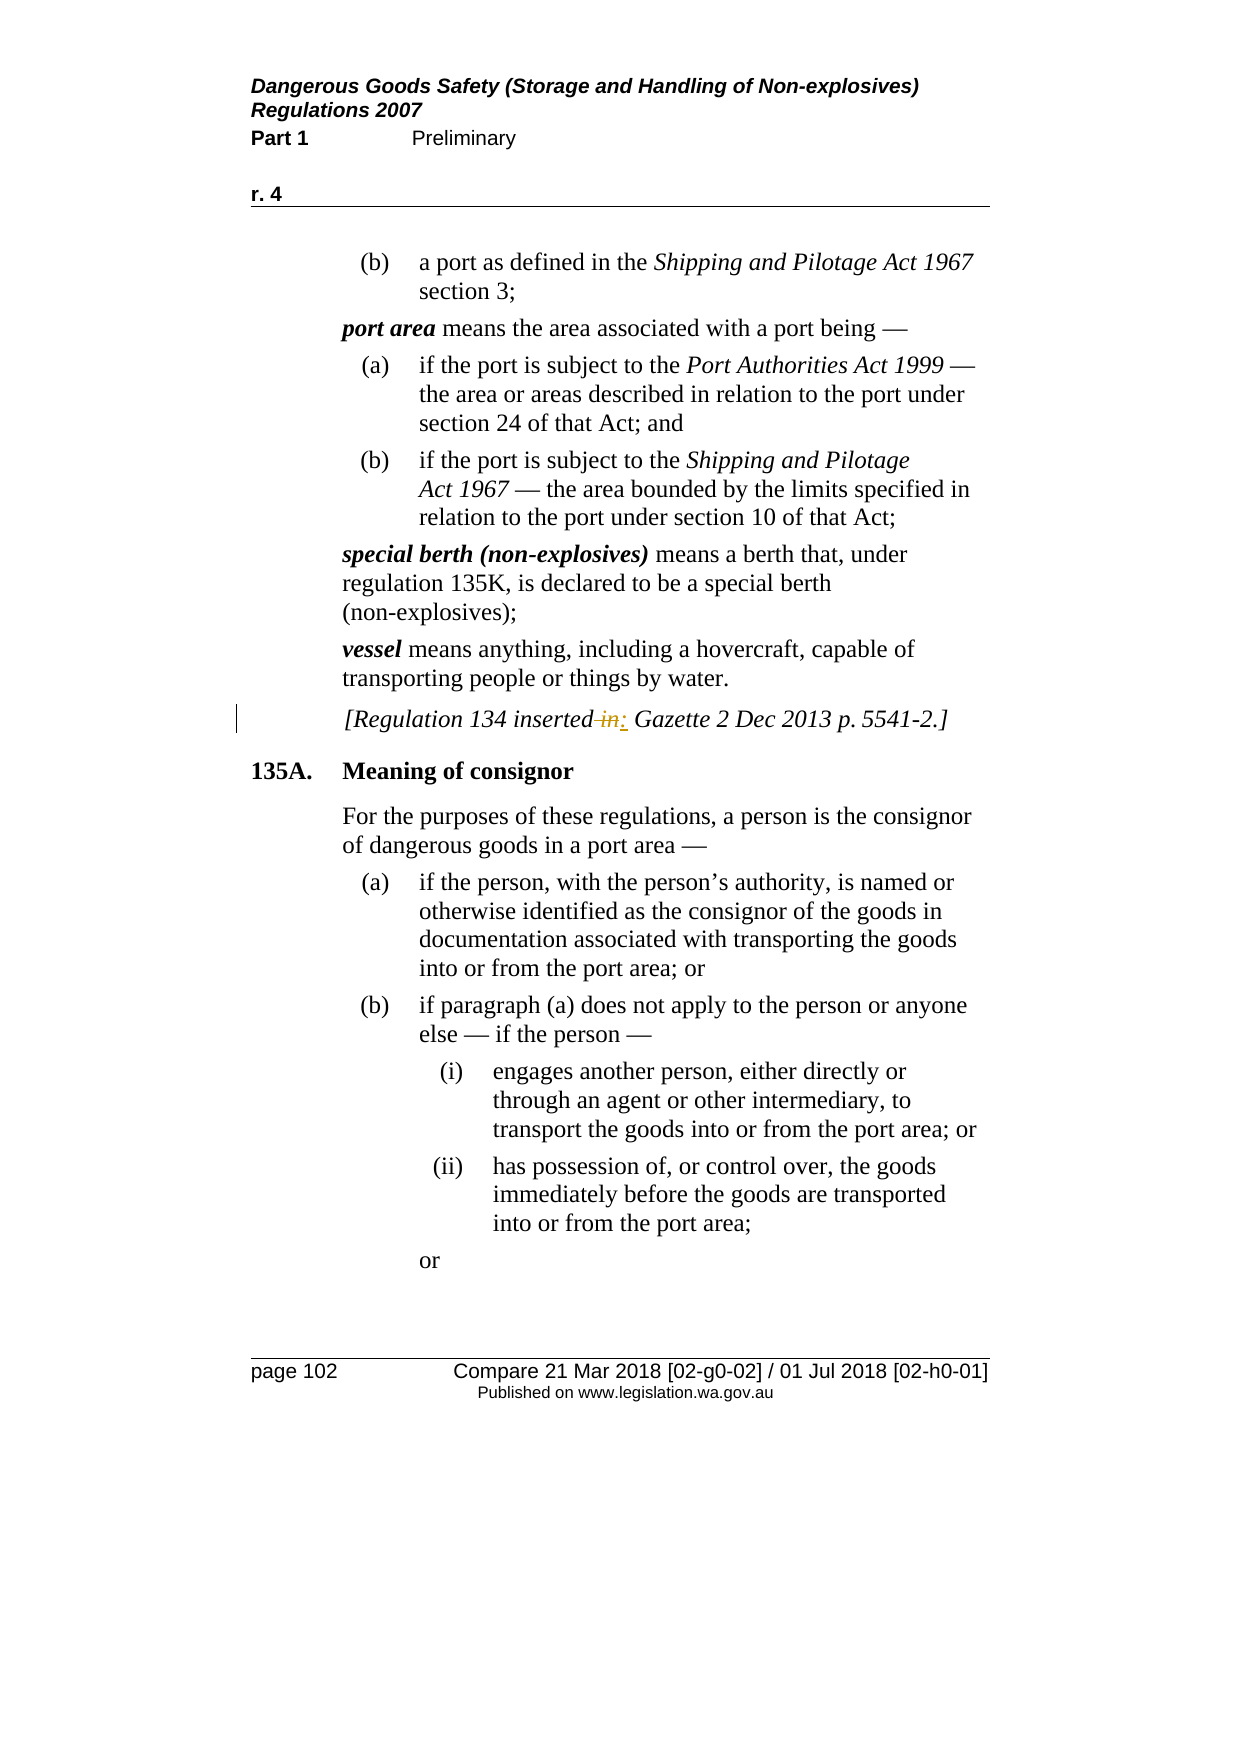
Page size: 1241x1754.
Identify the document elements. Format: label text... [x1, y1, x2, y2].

text (b) if the port is subject to the Shipping and Pilotage Act 1967 — the area bounded by the limits specified in relation to the port under section 10 of that Act; [251, 445, 990, 531]
text (ii) has possession of, or control over, the goods immediately before the goods are transported into or from the port area; [251, 1151, 990, 1237]
text (i) engages another person, either directly or through an agent or other intermediary, to transport the goods into or from the port area; or [251, 1056, 990, 1142]
text vessel means anything, including a hovercraft, capable of transporting people or things by water. [251, 634, 990, 692]
subtitle 135A. Meaning of consignor [251, 756, 990, 784]
text (b) if paragraph (a) does not apply to the person or anyone else — if the person — [251, 990, 990, 1048]
text [Regulation 134 inserted Gazette 2 Dec 2013 p. 5541-2.] [251, 704, 990, 733]
text port area means the area associated with a port being — [251, 313, 990, 342]
text (a) if the port is subject to the Port Authorities Act 1999 — the area or areas described in relation to the port under section 24 of that Act; and [251, 350, 990, 437]
text or [251, 1245, 990, 1274]
text For the purposes of these regulations, a person is the consignor of dangerous goods in a port area — [251, 801, 990, 859]
text special berth (non-explosives) means a berth that, under regulation 135K, is declared to be a special berth (non-explosives); [251, 539, 990, 626]
text (a) if the person, with the person’s authority, is named or otherwise identified as the consignor of the goods in documentation associated with transporting the goods into or from the port area; or [251, 867, 990, 982]
text (b) a port as defined in the Shipping and Pilotage Act 1967 section 3; [251, 247, 990, 305]
